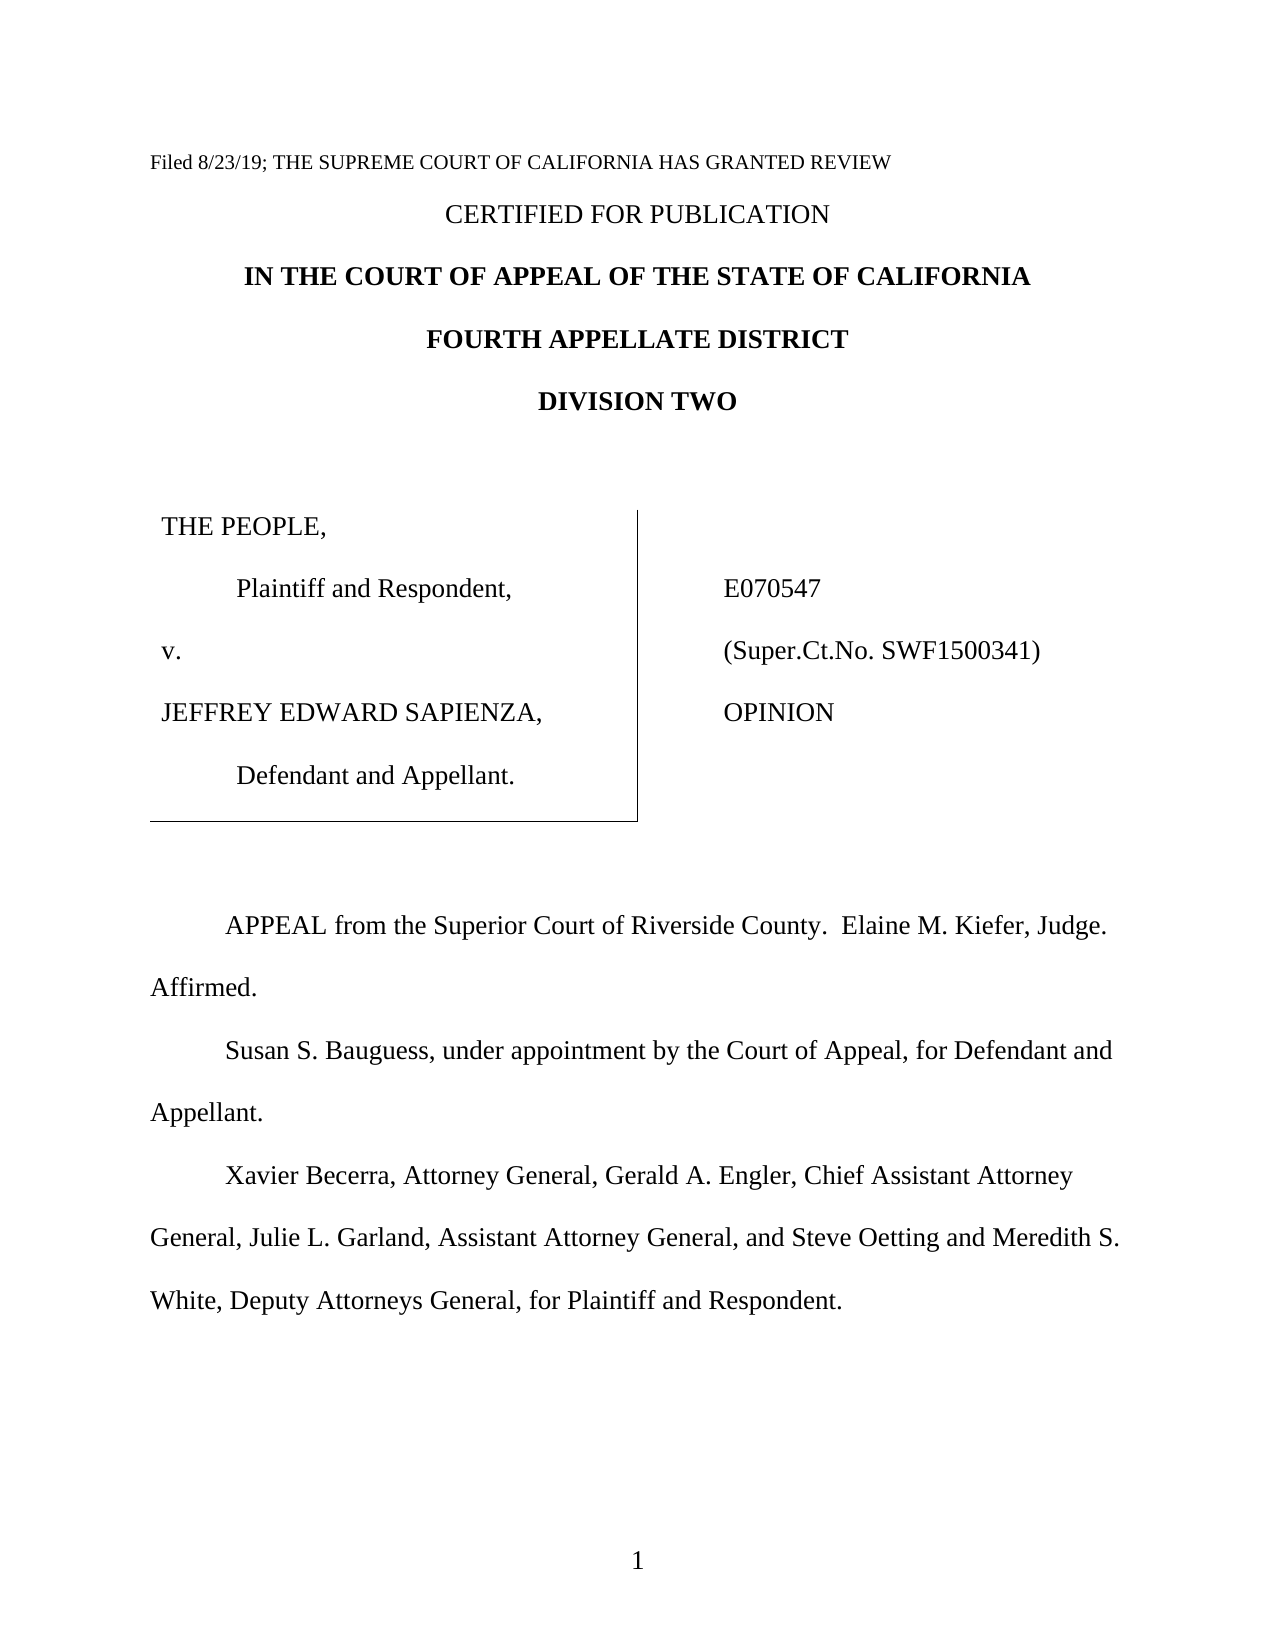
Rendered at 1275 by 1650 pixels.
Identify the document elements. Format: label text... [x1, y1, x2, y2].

text DIVISION TWO [150, 385, 1125, 416]
text FOURTH APPELLATE DISTRICT [150, 323, 1125, 354]
text CERTIFIED FOR PUBLICATION [150, 198, 1125, 229]
text Filed 8/23/19; THE SUPREME COURT OF CALIFORNIA HAS GRANTED REVIEW [150, 150, 1125, 174]
text IN THE COURT OF APPEAL OF THE STATE OF CALIFORNIA [150, 260, 1125, 292]
text Susan S. Bauguess, under appointment by the Court of Appeal, for Defendant and Appellant. [150, 1009, 1125, 1134]
table_header THE PEOPLE, Plaintiff and Respondent, v. JEFFREY EDWARD SAPIENZA, Defendant and Appellant. [150, 510, 637, 821]
text APPEAL from the Superior Court of Riverside County. Elaine M. Kiefer, Judge. Affirmed. [150, 884, 1125, 1009]
text Xavier Becerra, Attorney General, Gerald A. Engler, Chief Assistant Attorney General, Julie L. Garland, Assistant Attorney General, and Steve Oetting and Meredith S. White, Deputy Attorneys General, for Plaintiff and Respondent. [150, 1134, 1125, 1322]
table_header E070547 (Super.Ct.No. SWF1500341) OPINION [638, 510, 1124, 821]
